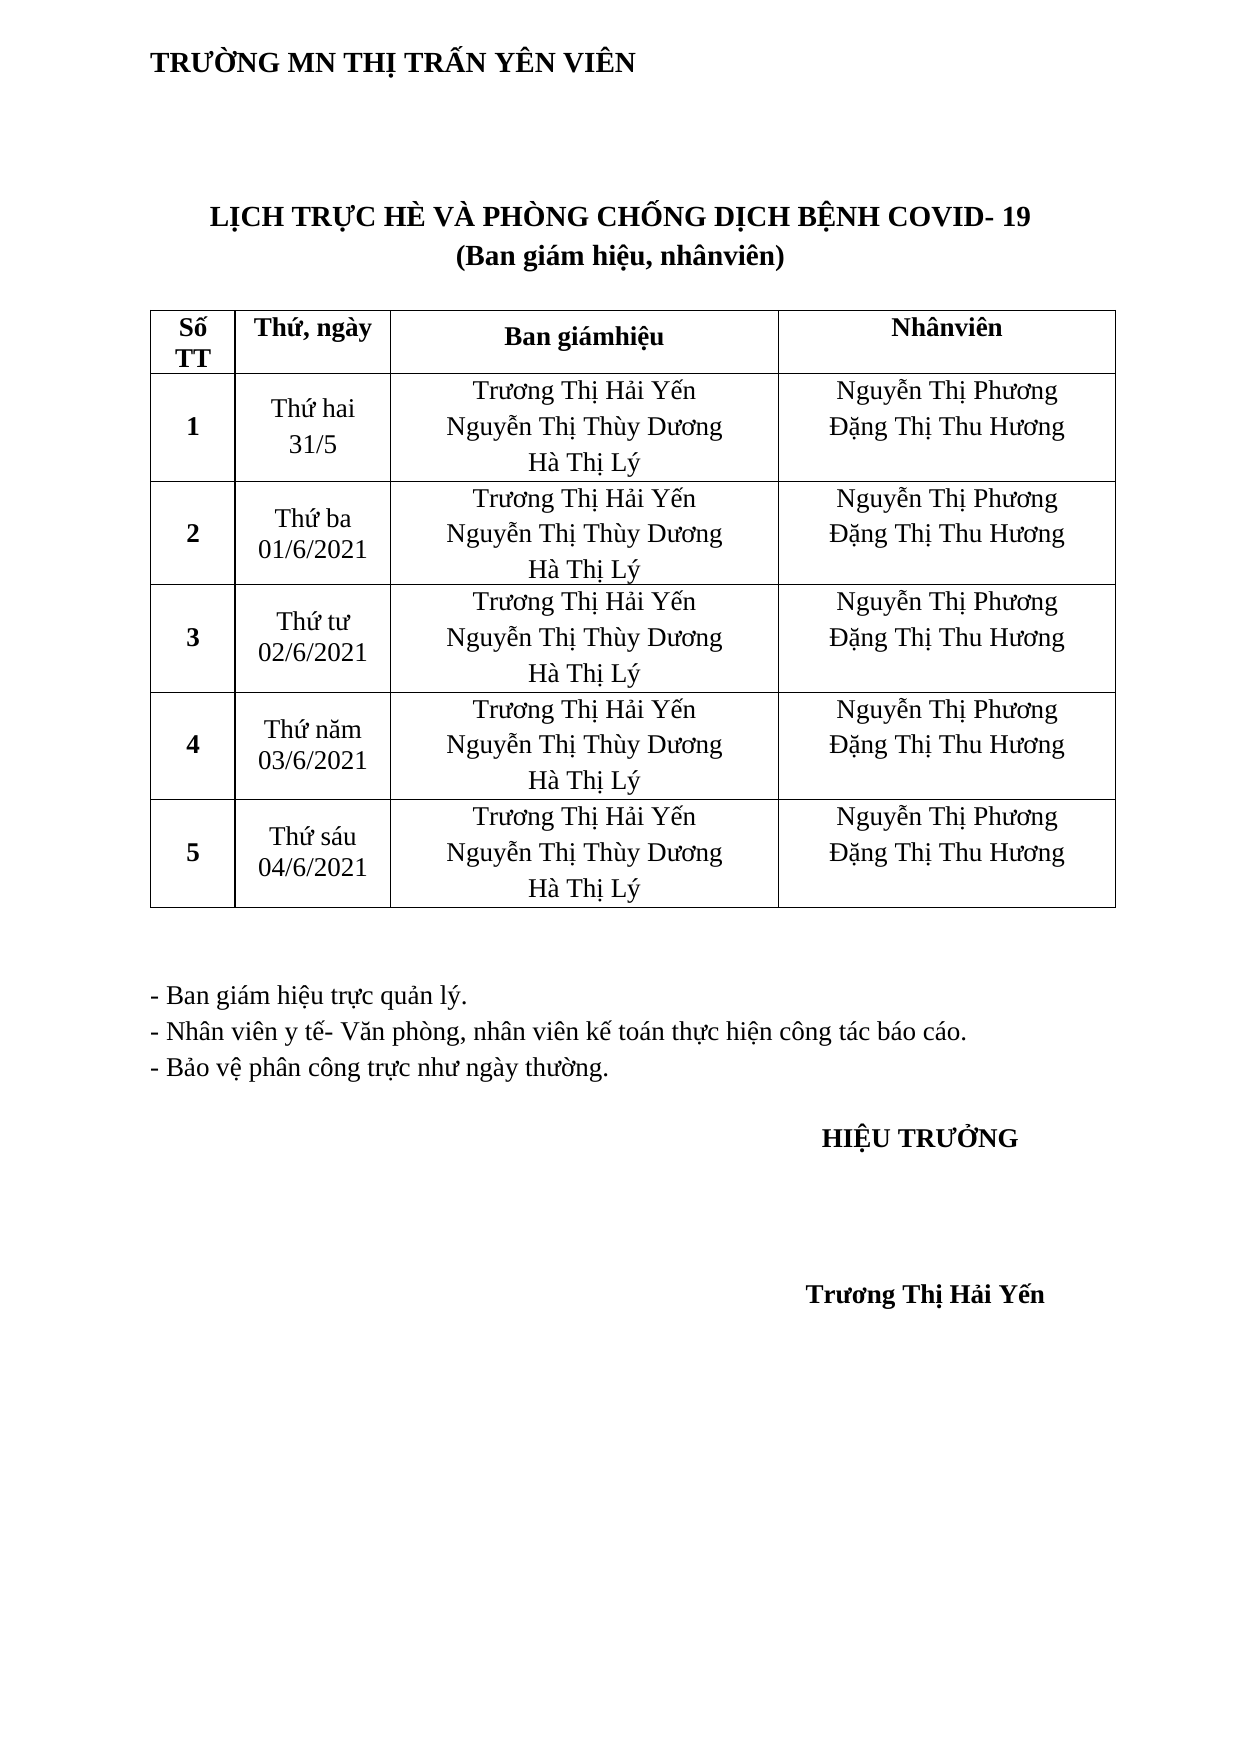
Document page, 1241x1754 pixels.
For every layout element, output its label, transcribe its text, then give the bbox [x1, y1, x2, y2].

table_cell Thứ tư 02/6/2021 [236, 585, 390, 692]
text HIỆU TRƯỞNG [750, 1122, 1090, 1153]
text (Ban giám hiệu, nhânviên) [150, 238, 1090, 271]
table_cell 3 [151, 585, 234, 692]
table_cell Trương Thị Hải Yến Nguyễn Thị Thùy Dương Hà Thị Lý [391, 482, 778, 584]
text - Bảo vệ phân công trực như ngày thường. [150, 1051, 1090, 1082]
table_cell Nguyễn Thị Phương Đặng Thị Thu Hương [779, 585, 1115, 692]
table_cell Thứ sáu 04/6/2021 [236, 800, 390, 907]
text Trương Thị Hải Yến [150, 1278, 1090, 1309]
table_cell 2 [151, 482, 234, 584]
text LỊCH TRỰC HÈ VÀ PHÒNG CHỐNG DỊCH BỆNH COVID- 19 [150, 199, 1090, 233]
table_cell Trương Thị Hải Yến Nguyễn Thị Thùy Dương Hà Thị Lý [391, 800, 778, 907]
table_cell Trương Thị Hải Yến Nguyễn Thị Thùy Dương Hà Thị Lý [391, 585, 778, 692]
table_cell Thứ năm 03/6/2021 [236, 693, 390, 799]
table_cell Nguyễn Thị Phương Đặng Thị Thu Hương [779, 800, 1115, 907]
table_cell Nguyễn Thị Phương Đặng Thị Thu Hương [779, 374, 1115, 481]
table_header Thứ, ngày [236, 311, 390, 373]
text - Nhân viên y tế- Văn phòng, nhân viên kế toán thực hiện công tác báo cáo. [150, 1015, 1090, 1046]
table_cell Trương Thị Hải Yến Nguyễn Thị Thùy Dương Hà Thị Lý [391, 374, 778, 481]
text - Ban giám hiệu trực quản lý. [150, 979, 1090, 1010]
table_cell Thứ hai 31/5 [236, 374, 390, 481]
table_header Ban giámhiệu [391, 311, 778, 373]
table_header Nhânviên [779, 311, 1115, 373]
table_cell 1 [151, 374, 234, 481]
table_cell 4 [151, 693, 234, 799]
table_cell Thứ ba 01/6/2021 [236, 482, 390, 584]
text TRƯỜNG MN THỊ TRẤN YÊN VIÊN [150, 45, 1090, 78]
table_cell Nguyễn Thị Phương Đặng Thị Thu Hương [779, 482, 1115, 584]
table_header Số TT [151, 311, 234, 373]
table_cell Trương Thị Hải Yến Nguyễn Thị Thùy Dương Hà Thị Lý [391, 693, 778, 799]
table_cell Nguyễn Thị Phương Đặng Thị Thu Hương [779, 693, 1115, 799]
table_cell 5 [151, 800, 234, 907]
